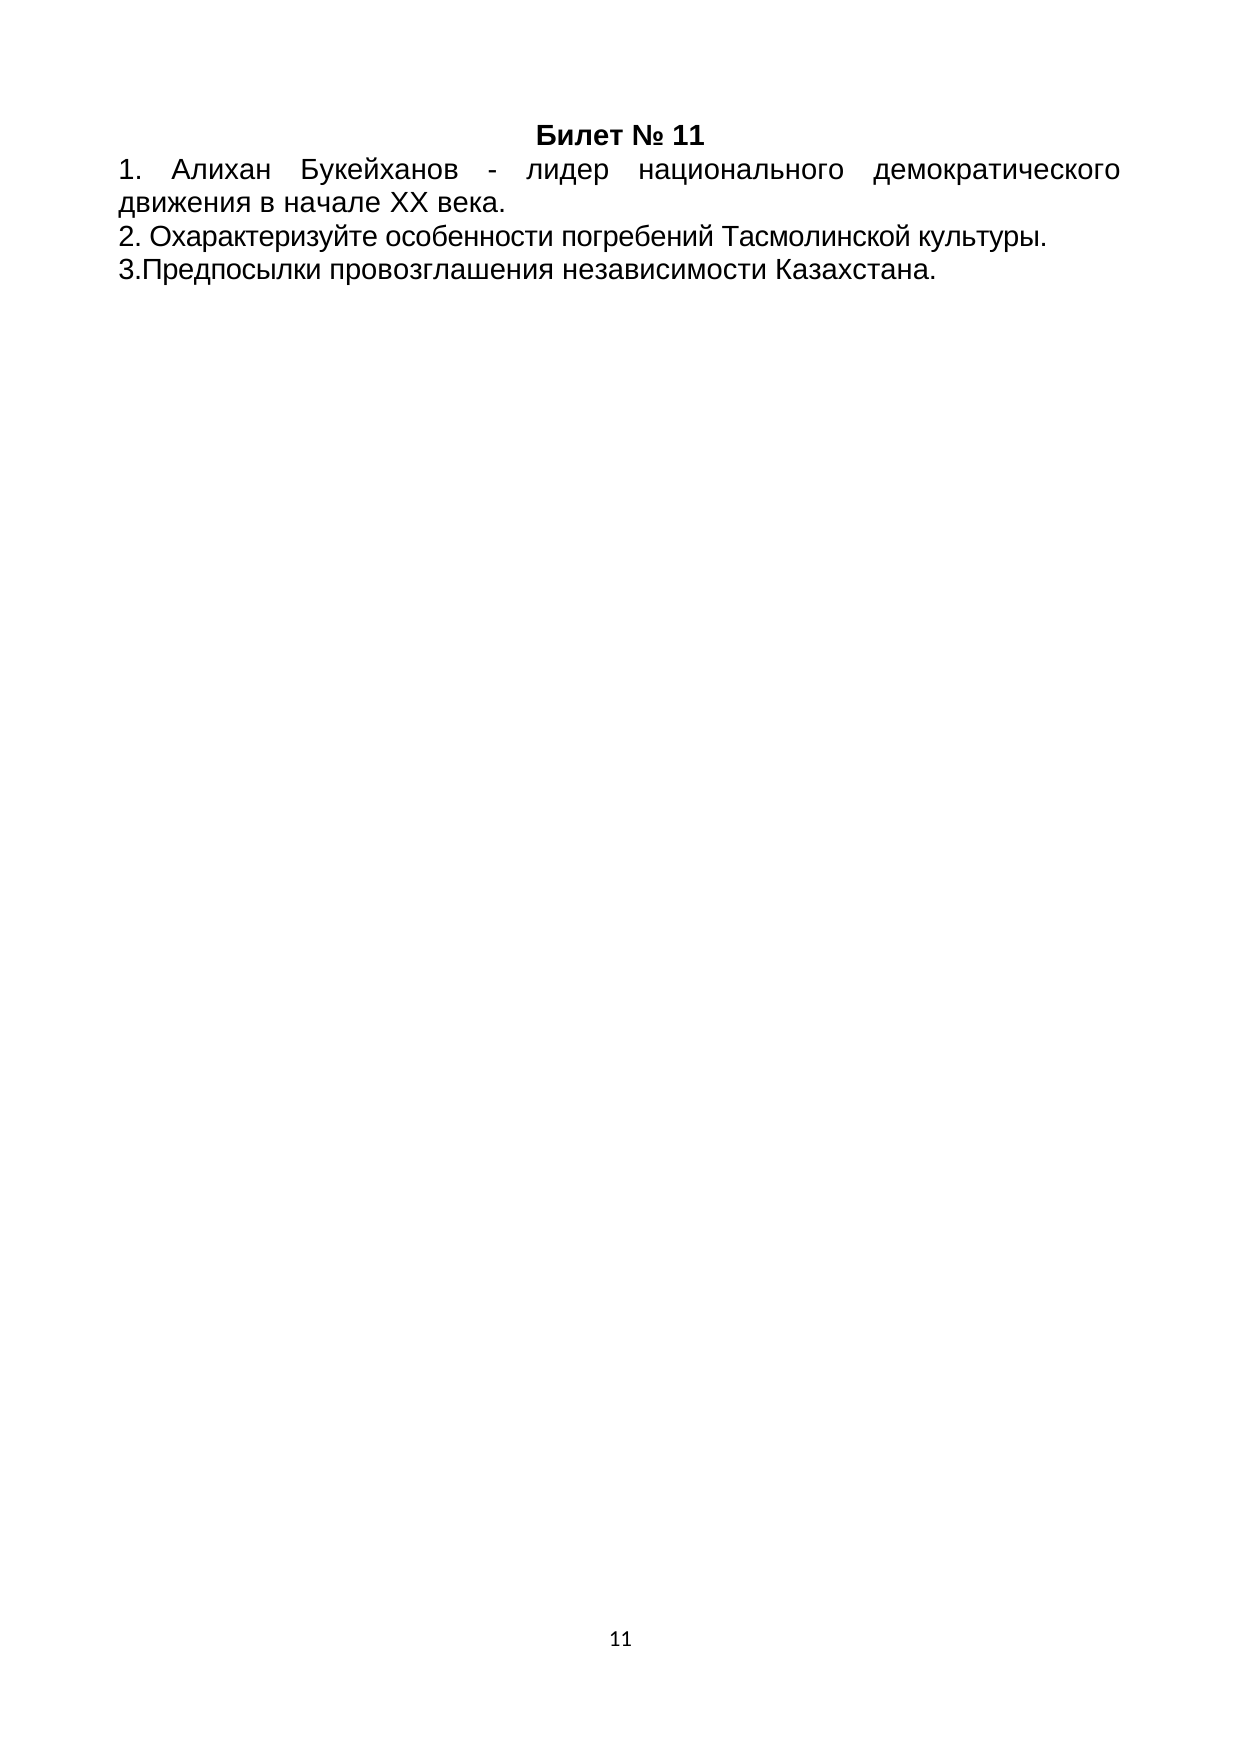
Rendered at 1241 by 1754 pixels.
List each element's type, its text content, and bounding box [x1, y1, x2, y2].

text 1. Алихан Букейханов - лидер национального демократического движения в начале XX века. [118, 152, 1122, 219]
list Билет № 11 [118, 118, 1122, 152]
list 2. Охарактеризуйте особенности погребений Тасмолинской культуры. [118, 219, 1122, 252]
list 3.Предпосылки провозглашения независимости Казахстана. [118, 252, 1122, 286]
